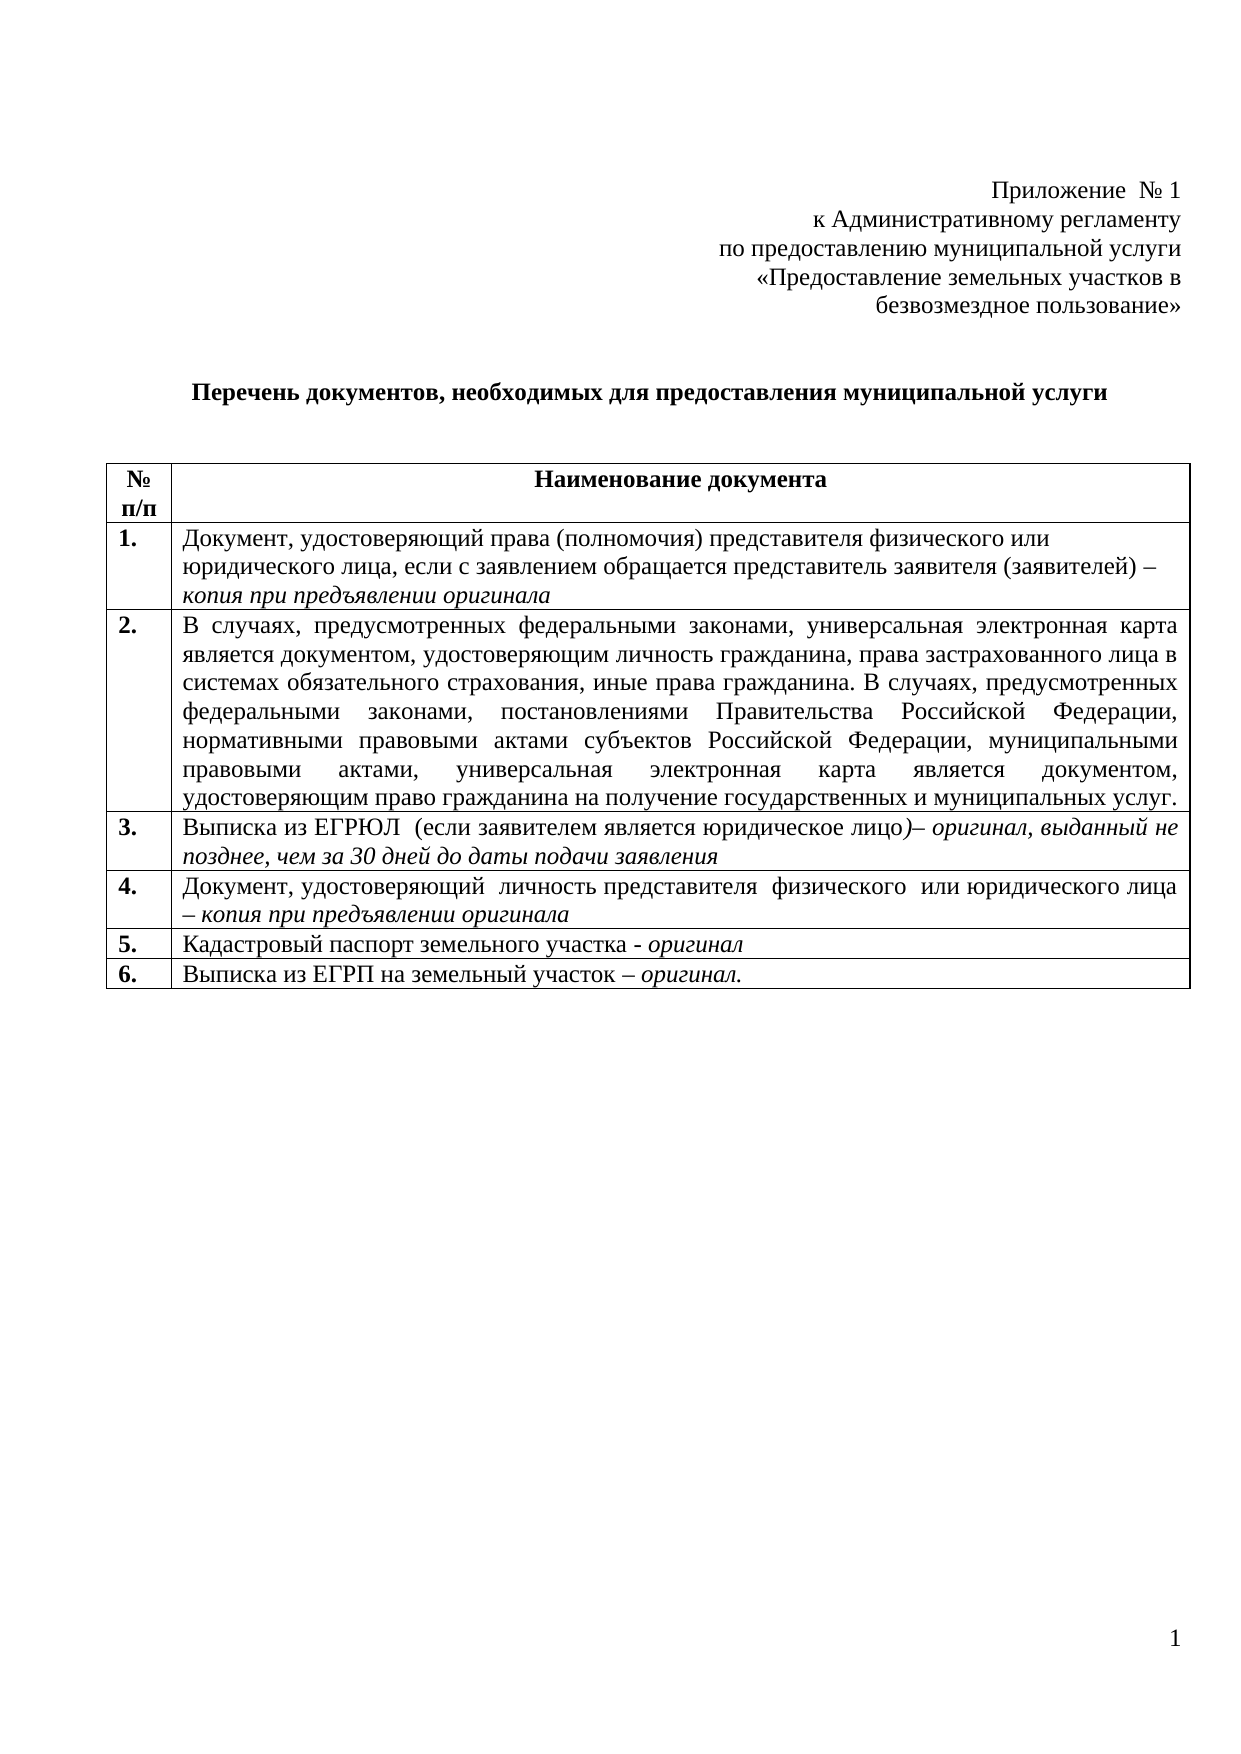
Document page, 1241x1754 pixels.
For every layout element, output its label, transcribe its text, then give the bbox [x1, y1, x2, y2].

table_header Наименование документа [172, 464, 1189, 522]
table_cell 6. [107, 959, 171, 988]
table_cell 3. [107, 812, 171, 870]
table_cell 2. [107, 610, 171, 811]
table_cell Документ, удостоверяющий права (полномочия) представителя физического или юридического лица, если с заявлением обращается представитель заявителя (заявителей) – копия при предъявлении оригинала [172, 523, 1189, 609]
text «Предоставление земельных участков в безвозмездное пользование» [118, 262, 1181, 319]
table_cell Выписка из ЕГРП на земельный участок – оригинал. [172, 959, 1189, 988]
table_cell 4. [107, 871, 171, 928]
table_cell Документ, удостоверяющий личность представителя физического или юридического лица – копия при предъявлении оригинала [172, 871, 1189, 928]
text Перечень документов, необходимых для предоставления муниципальной услуги [118, 377, 1181, 406]
text Приложение № 1 [118, 176, 1181, 204]
table_header № п/п [107, 464, 171, 522]
table_cell 5. [107, 929, 171, 958]
text по предоставлению муниципальной услуги [118, 233, 1181, 262]
table_cell Кадастровый паспорт земельного участка - оригинал [172, 929, 1189, 958]
table_cell В случаях, предусмотренных федеральными законами, универсальная электронная карта является документом, удостоверяющим личность гражданина, права застрахованного лица в системах обязательного страхования, иные права гражданина. В случаях, предусмотренных федеральными законами, постановлениями Правительства Российской Федерации, нормативными правовыми актами субъектов Российской Федерации, муниципальными правовыми актами, универсальная электронная карта является документом, удостоверяющим право гражданина на получение государственных и муниципальных услуг. [172, 610, 1189, 811]
text к Административному регламенту [118, 204, 1181, 233]
table_cell 1. [107, 523, 171, 609]
table_cell Выписка из ЕГРЮЛ (если заявителем является юридическое лицо)– оригинал, выданный не позднее, чем за 30 дней до даты подачи заявления [172, 812, 1189, 870]
